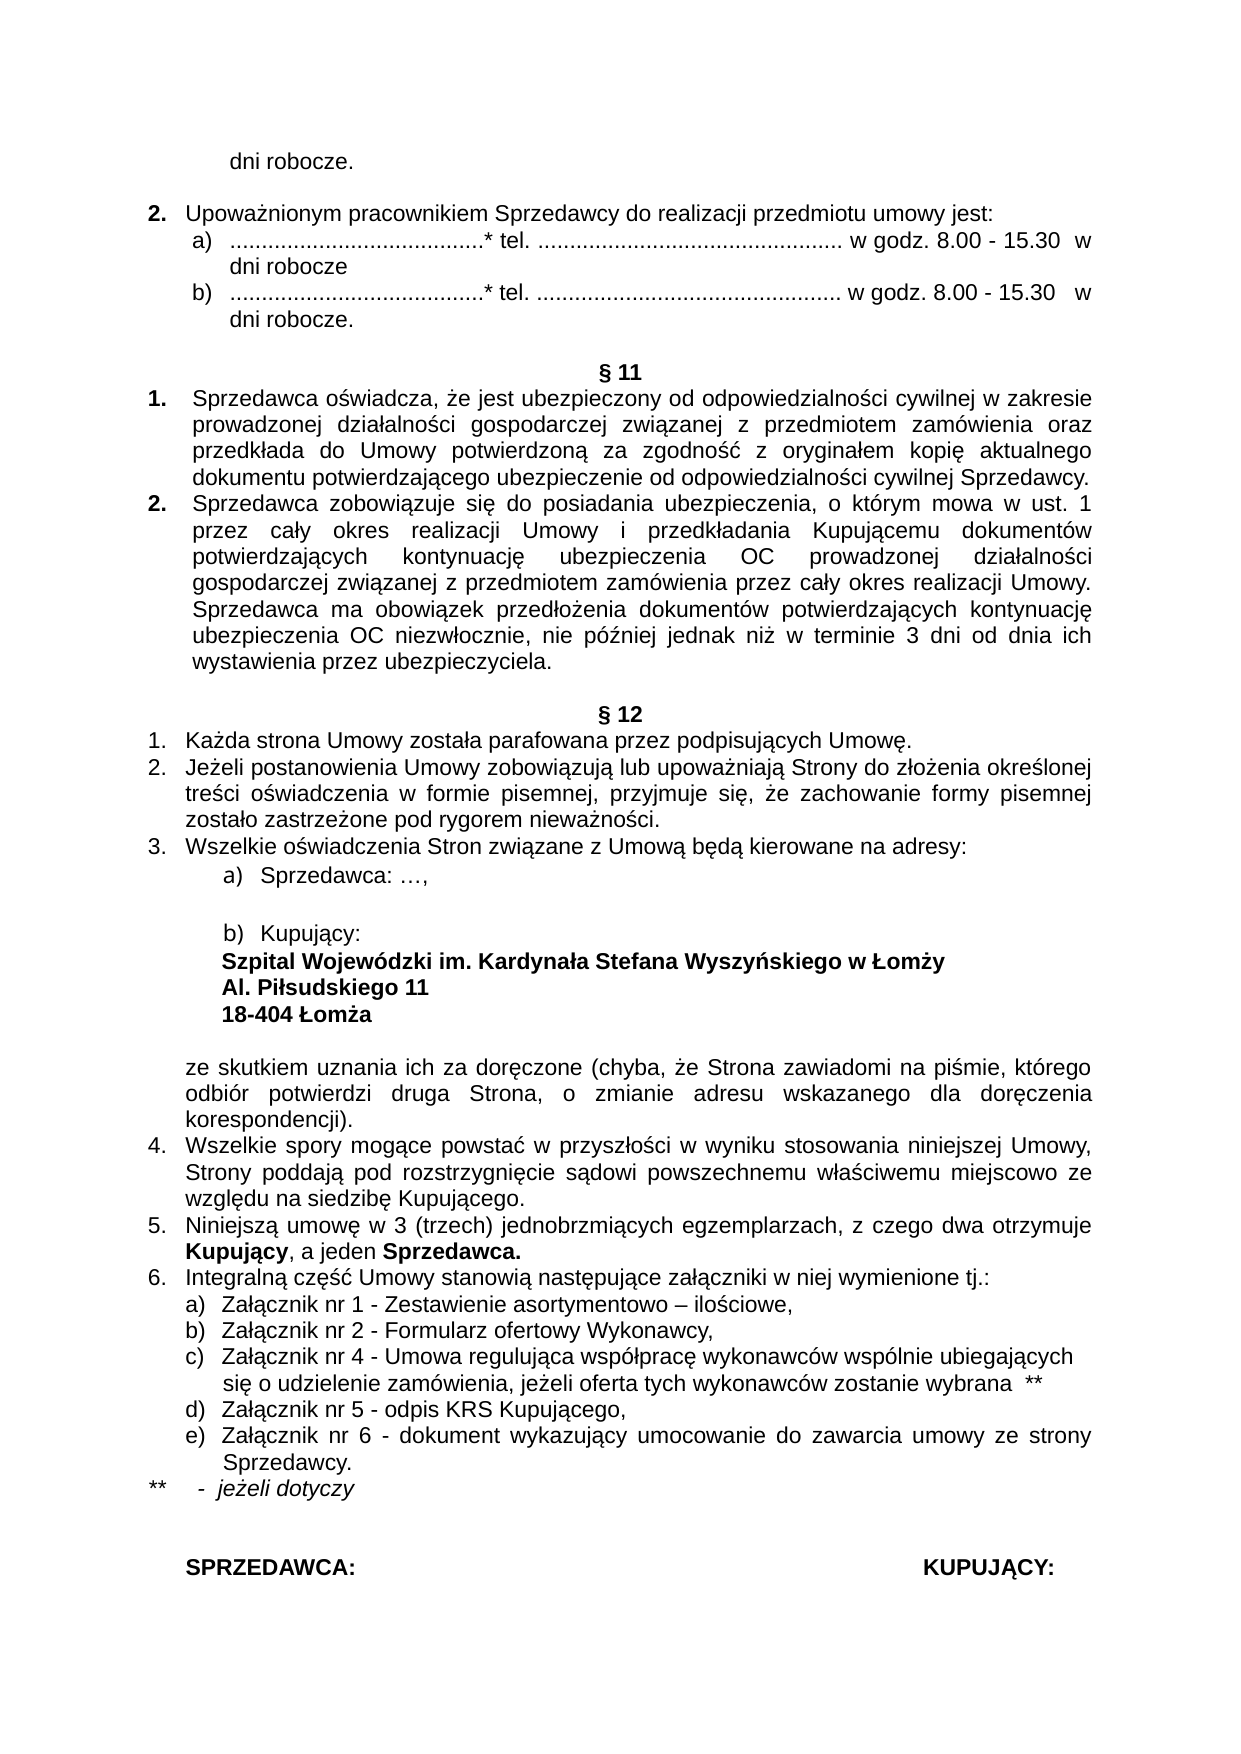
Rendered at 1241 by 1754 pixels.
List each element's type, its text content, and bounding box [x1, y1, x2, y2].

list ........................................* tel. ................................................ w godz. 8.00 - 15.30 w dni robocze. [192, 279, 1093, 332]
text Al. Piłsudskiego 11 [148, 974, 1093, 1001]
list ........................................* tel. ................................................ w godz. 8.00 - 15.30 w dni robocze [192, 227, 1093, 279]
text § 11 [148, 358, 1093, 385]
text Szpital Wojewódzki im. Kardynała Stefana Wyszyńskiego w Łomży [148, 948, 1093, 974]
list Sprzedawca zobowiązuje się do posiadania ubezpieczenia, o którym mowa w ust. 1 przez cały okres realizacji Umowy i przedkładania Kupującemu dokumentów potwierdzających kontynuację ubezpieczenia OC prowadzonej działalności gospodarczej związanej z przedmiotem zamówienia przez cały okres realizacji Umowy. Sprzedawca ma obowiązek przedłożenia dokumentów potwierdzających kontynuację ubezpieczenia OC niezwłocznie, nie później jednak niż w terminie 3 dni od dnia ich wystawienia przez ubezpieczyciela. [148, 490, 1093, 675]
text § 12 [148, 701, 1093, 727]
text SPRZEDAWCA: KUPUJĄCY: [148, 1554, 1093, 1581]
list Załącznik nr 5 - odpis KRS Kupującego, [185, 1396, 1093, 1422]
list Każda strona Umowy została parafowana przez podpisujących Umowę. [148, 727, 1093, 754]
list Sprzedawca oświadcza, że jest ubezpieczony od odpowiedzialności cywilnej w zakresie prowadzonej działalności gospodarczej związanej z przedmiotem zamówienia oraz przedkłada do Umowy potwierdzoną za zgodność z oryginałem kopię aktualnego dokumentu potwierdzającego ubezpieczenie od odpowiedzialności cywilnej Sprzedawcy. [148, 385, 1093, 490]
list Załącznik nr 1 - Zestawienie asortymentowo – ilościowe, [185, 1291, 1093, 1317]
list Kupujący: [223, 917, 1093, 948]
list Załącznik nr 6 - dokument wykazujący umocowanie do zawarcia umowy ze strony Sprzedawcy. [185, 1422, 1093, 1475]
text 18-404 Łomża [148, 1001, 1093, 1027]
list Jeżeli postanowienia Umowy zobowiązują lub upoważniają Strony do złożenia określonej treści oświadczenia w formie pisemnej, przyjmuje się, że zachowanie formy pisemnej zostało zastrzeżone pod rygorem nieważności. [148, 754, 1093, 833]
list Załącznik nr 2 - Formularz ofertowy Wykonawcy, [185, 1317, 1093, 1343]
list Niniejszą umowę w 3 (trzech) jednobrzmiących egzemplarzach, z czego dwa otrzymuje Kupujący, a jeden Sprzedawca. [148, 1212, 1093, 1264]
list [192, 148, 1093, 174]
text ** - jeżeli dotyczy [148, 1475, 1093, 1501]
list Sprzedawca: …, [223, 859, 1093, 890]
list Wszelkie spory mogące powstać w przyszłości w wyniku stosowania niniejszej Umowy, Strony poddają pod rozstrzygnięcie sądowi powszechnemu właściwemu miejscowo ze względu na siedzibę Kupującego. [148, 1132, 1093, 1212]
text ze skutkiem uznania ich za doręczone (chyba, że Strona zawiadomi na piśmie, którego odbiór potwierdzi druga Strona, o zmianie adresu wskazanego dla doręczenia korespondencji). [185, 1053, 1093, 1132]
list Załącznik nr 4 - Umowa regulująca współpracę wykonawców wspólnie ubiegających się o udzielenie zamówienia, jeżeli oferta tych wykonawców zostanie wybrana ** [185, 1343, 1093, 1396]
list Upoważnionym pracownikiem Sprzedawcy do realizacji przedmiotu umowy jest: [148, 200, 1093, 227]
list Wszelkie oświadczenia Stron związane z Umową będą kierowane na adresy: [148, 833, 1093, 859]
list Integralną część Umowy stanowią następujące załączniki w niej wymienione tj.: [148, 1264, 1093, 1291]
